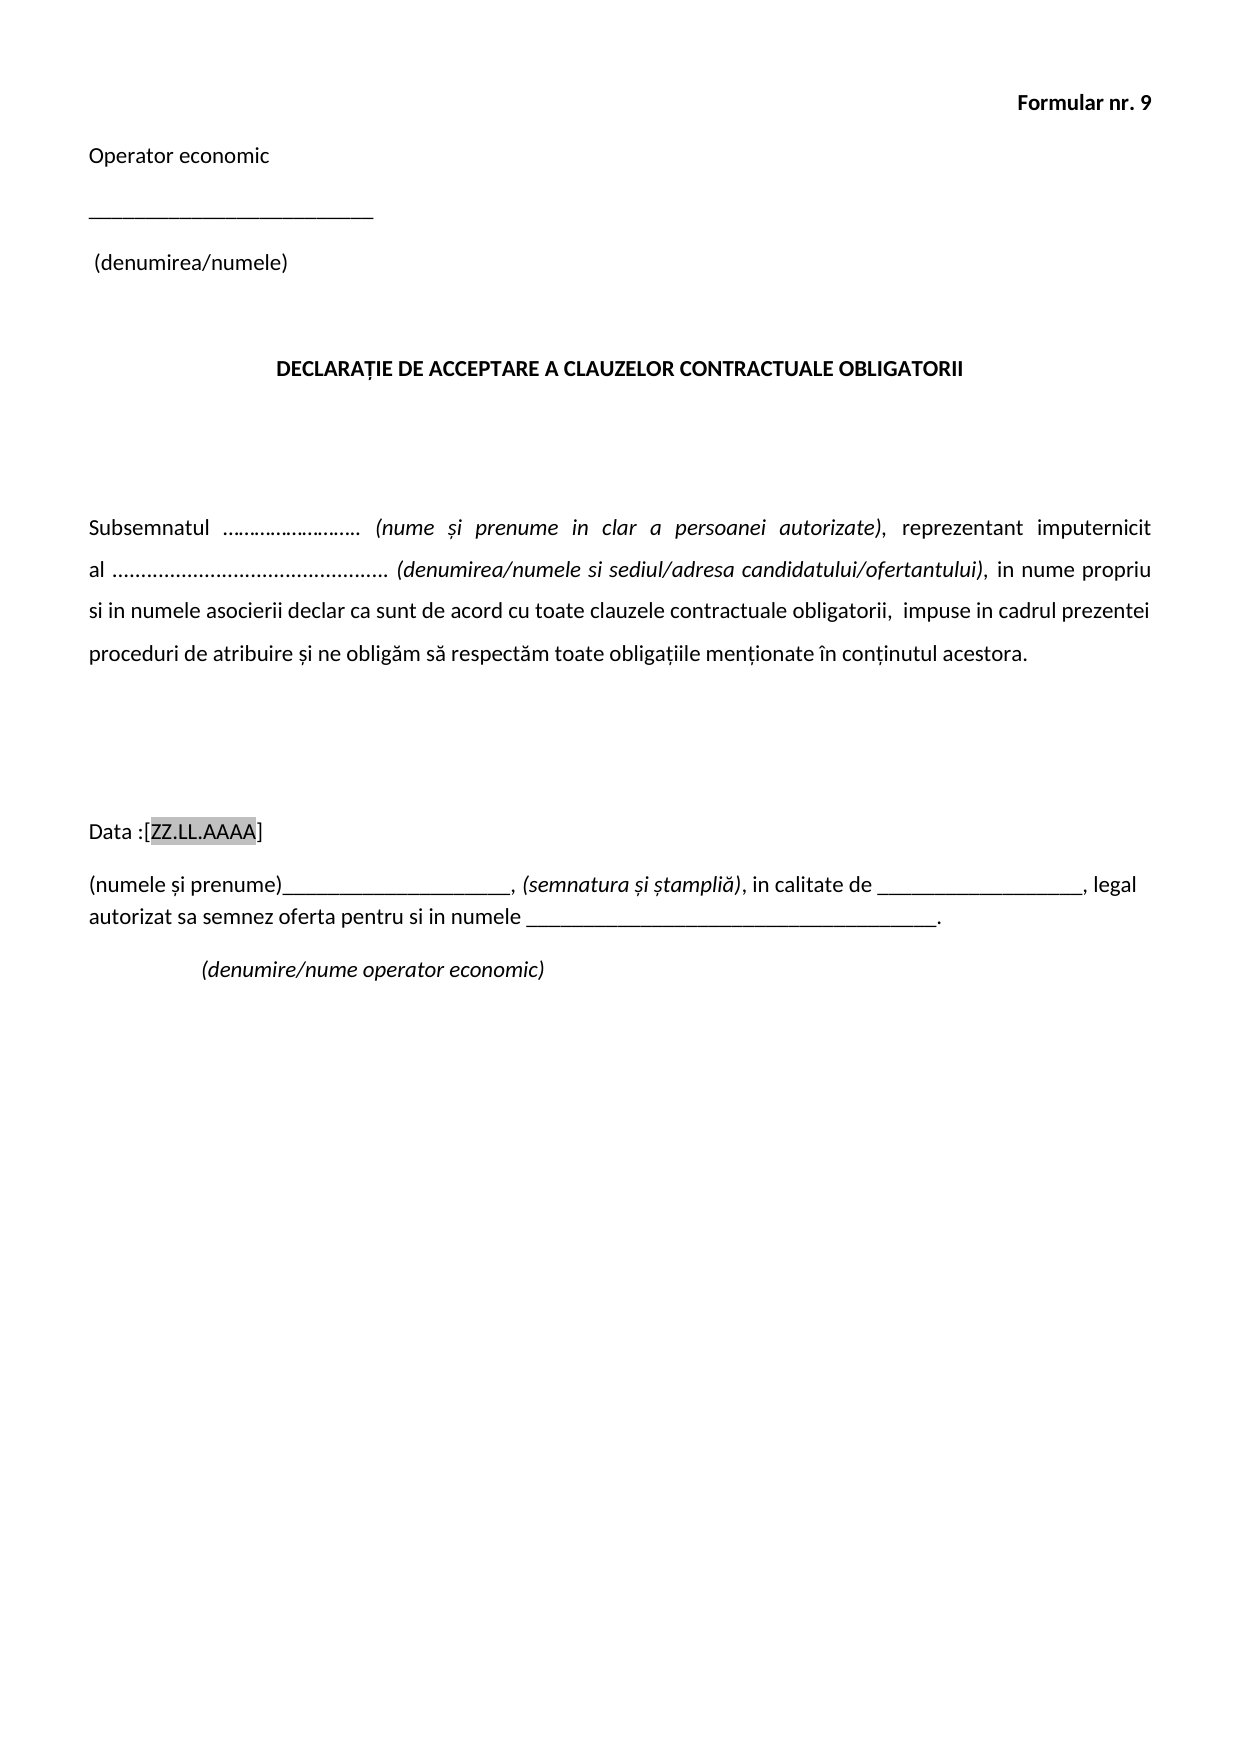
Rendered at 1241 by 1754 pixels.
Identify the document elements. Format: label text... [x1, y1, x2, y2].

text (denumirea/numele) [88, 248, 1152, 276]
text Operator economic [88, 142, 1152, 169]
text (denumire/nume operator economic) [88, 956, 1152, 983]
text (numele şi prenume)____________________, (semnatura şi ştampliă), in calitate de __________________, legal autorizat sa semnez oferta pentru si in numele ____________________________________. [88, 870, 1152, 931]
text Subsemnatul …………………….. (nume şi prenume in clar a persoanei autorizate), reprezentant imputernicit al ................................................ (denumirea/numele si sediul/adresa candidatului/ofertantului), in nume propriu si in numele asocierii declar ca sunt de acord cu toate clauzele contractuale obligatorii, impuse in cadrul prezentei proceduri de atribuire şi ne obligăm să respectăm toate obligaţiile menţionate în conţinutul acestora. [88, 513, 1152, 667]
text _________________________ [88, 194, 1152, 223]
text Data :[ZZ.LL.AAAA] [256, 817, 1152, 845]
text Declaraţie de acceptare a cLAUZELOR contractuale OBLIGATORII [88, 354, 1152, 382]
text Formular nr. 9 [88, 88, 1152, 117]
text Data :[ZZ.LL.AAAA] [88, 817, 151, 845]
